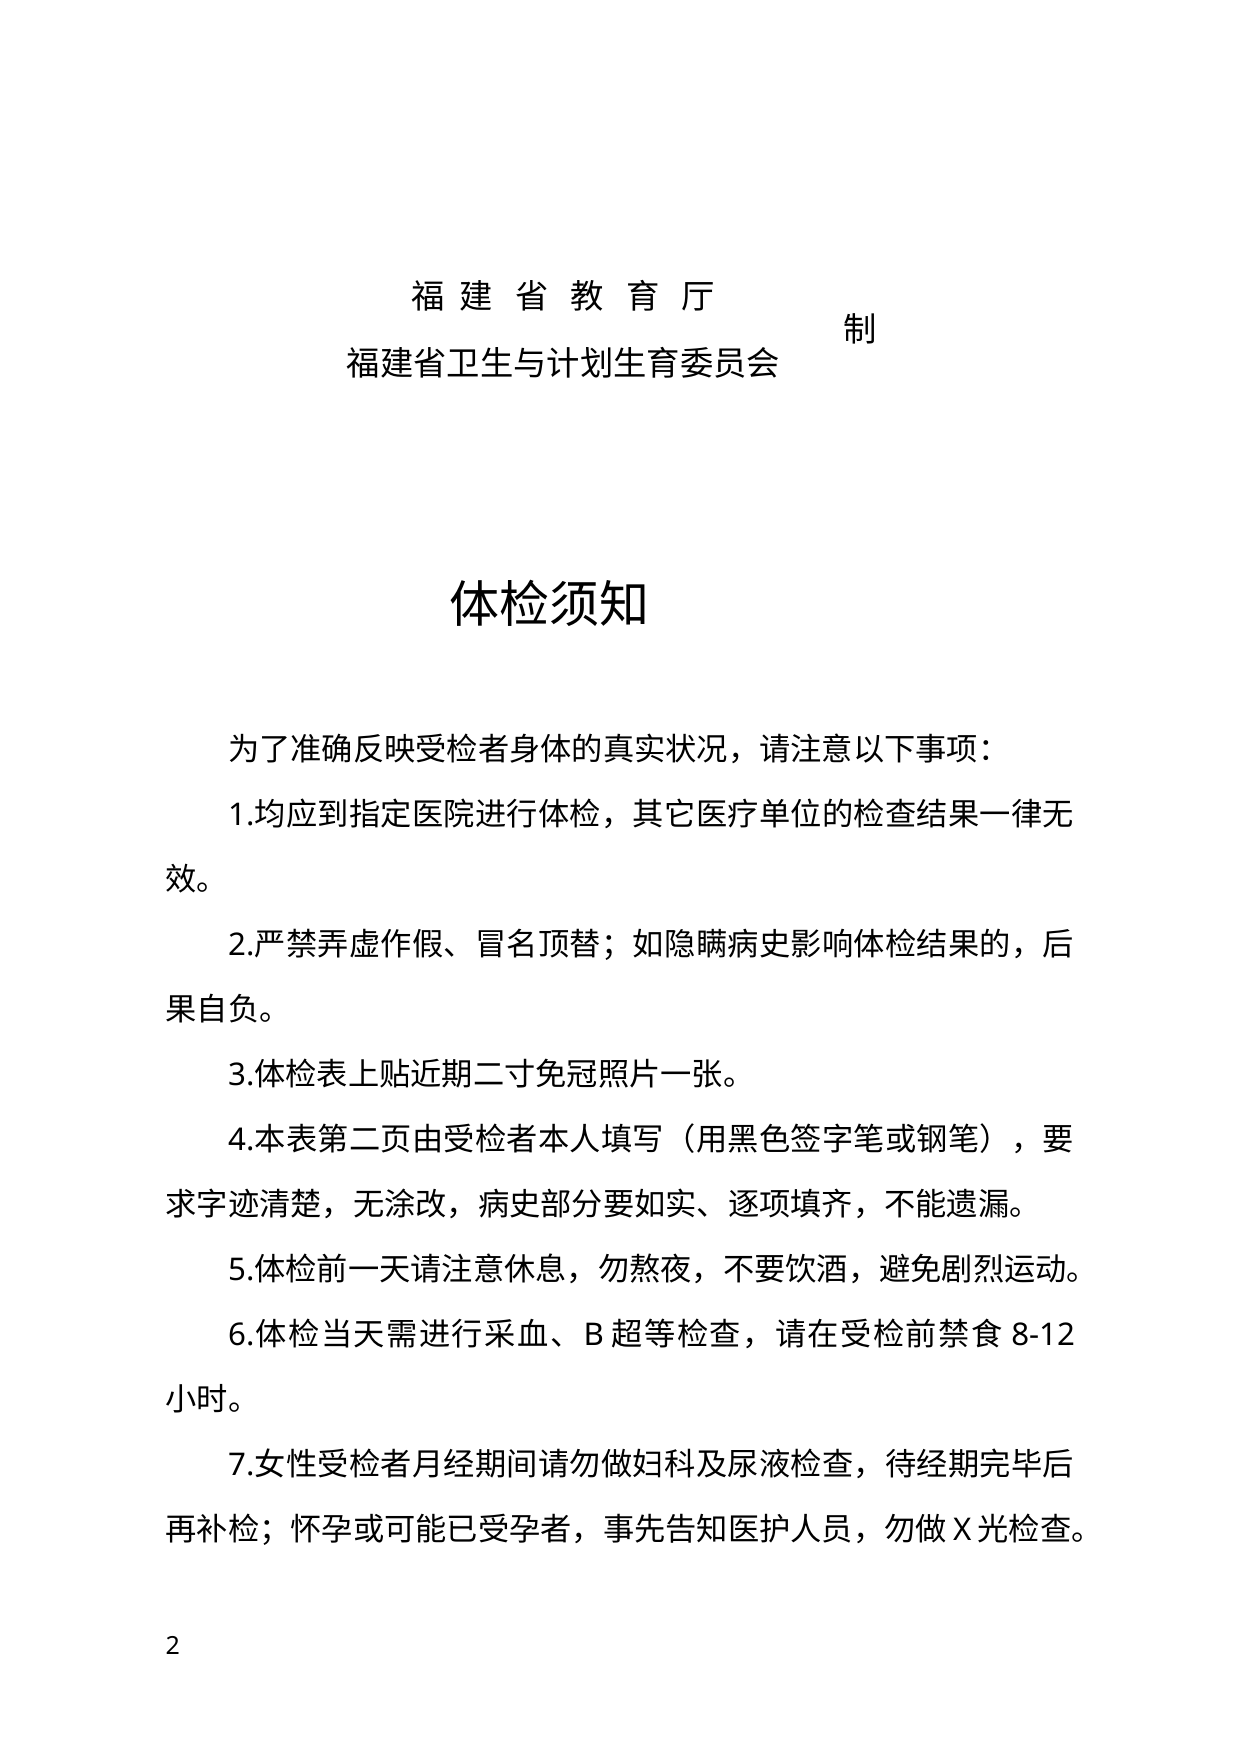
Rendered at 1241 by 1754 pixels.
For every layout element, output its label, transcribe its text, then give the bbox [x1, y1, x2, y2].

text 4.本表第二页由受检者本人填写（用黑色签字笔或钢笔），要求字迹清楚，无涂改，病史部分要如实、逐项填齐，不能遗漏。 [165, 1104, 1075, 1234]
text 1.均应到指定医院进行体检，其它医疗单位的检查结果一律无效。 [165, 779, 1075, 909]
text 为了准确反映受检者身体的真实状况，请注意以下事项： [165, 714, 1075, 779]
text 5.体检前一天请注意休息，勿熬夜，不要饮酒，避免剧烈运动。 [165, 1234, 1075, 1299]
text 3.体检表上贴近期二寸免冠照片一张。 [165, 1039, 1075, 1104]
text 2.严禁弄虚作假、冒名顶替；如隐瞒病史影响体检结果的，后果自负。 [165, 909, 1075, 1039]
text 体检须知 [165, 552, 1075, 649]
table_cell 福建省卫生与计划生育委员会 [317, 319, 809, 384]
text 7.女性受检者月经期间请勿做妇科及尿液检查，待经期完毕后再补检；怀孕或可能已受孕者，事先告知医护人员，勿做X光检查。 [165, 1429, 1075, 1559]
table_header 制 [809, 270, 911, 384]
text 6.体检当天需进行采血、B超等检查，请在受检前禁食8-12小时。 [165, 1299, 1075, 1429]
table_header 福 建 省 教 育 厅 [317, 270, 809, 318]
